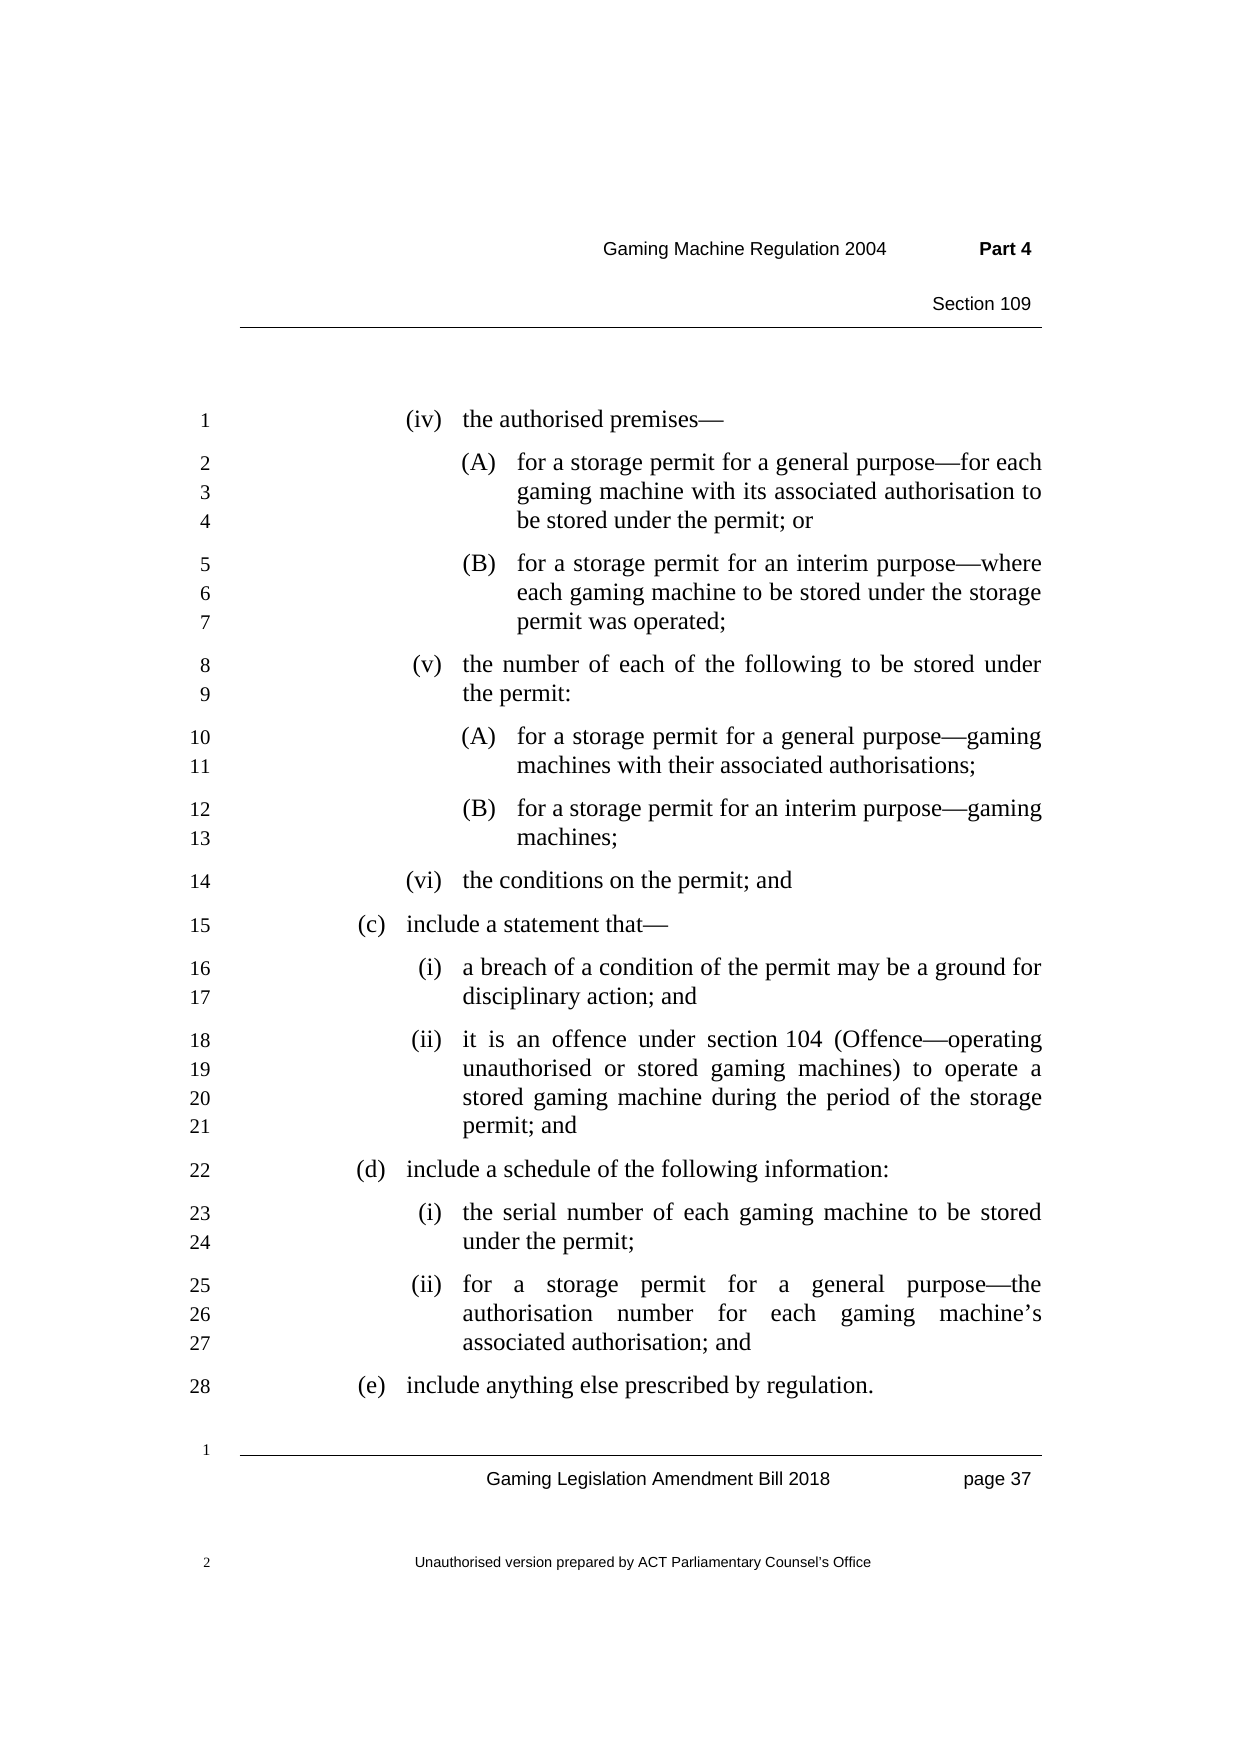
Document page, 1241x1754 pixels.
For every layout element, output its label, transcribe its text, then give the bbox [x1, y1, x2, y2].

text (B) for a storage permit for an interim purpose—gaming machines; [239, 793, 1042, 851]
text (ii) for a storage permit for a general purpose—the authorisation number for each gaming machine’s associated authorisation; and [239, 1269, 1042, 1355]
text (B) for a storage permit for an interim purpose—where each gaming machine to be stored under the storage permit was operated; [239, 548, 1042, 634]
text (d) include a schedule of the following information: [239, 1154, 1042, 1182]
text (e) include anything else prescribed by regulation. [239, 1370, 1042, 1399]
text (i) a breach of a condition of the permit may be a ground for disciplinary action; and [239, 952, 1042, 1009]
text (vi) the conditions on the permit; and [239, 865, 1042, 894]
text (A) for a storage permit for a general purpose—gaming machines with their associated authorisations; [239, 721, 1042, 779]
text (c) include a statement that— [239, 909, 1042, 937]
text (iv) the authorised premises— [239, 404, 1042, 433]
text (ii) it is an offence under section 104 (Offence—operating unauthorised or stored gaming machines) to operate a stored gaming machine during the period of the storage permit; and [239, 1024, 1042, 1139]
text (i) the serial number of each gaming machine to be stored under the permit; [239, 1197, 1042, 1254]
text (v) the number of each of the following to be stored under the permit: [239, 649, 1042, 707]
text (A) for a storage permit for a general purpose—for each gaming machine with its associated authorisation to be stored under the permit; or [239, 447, 1042, 534]
